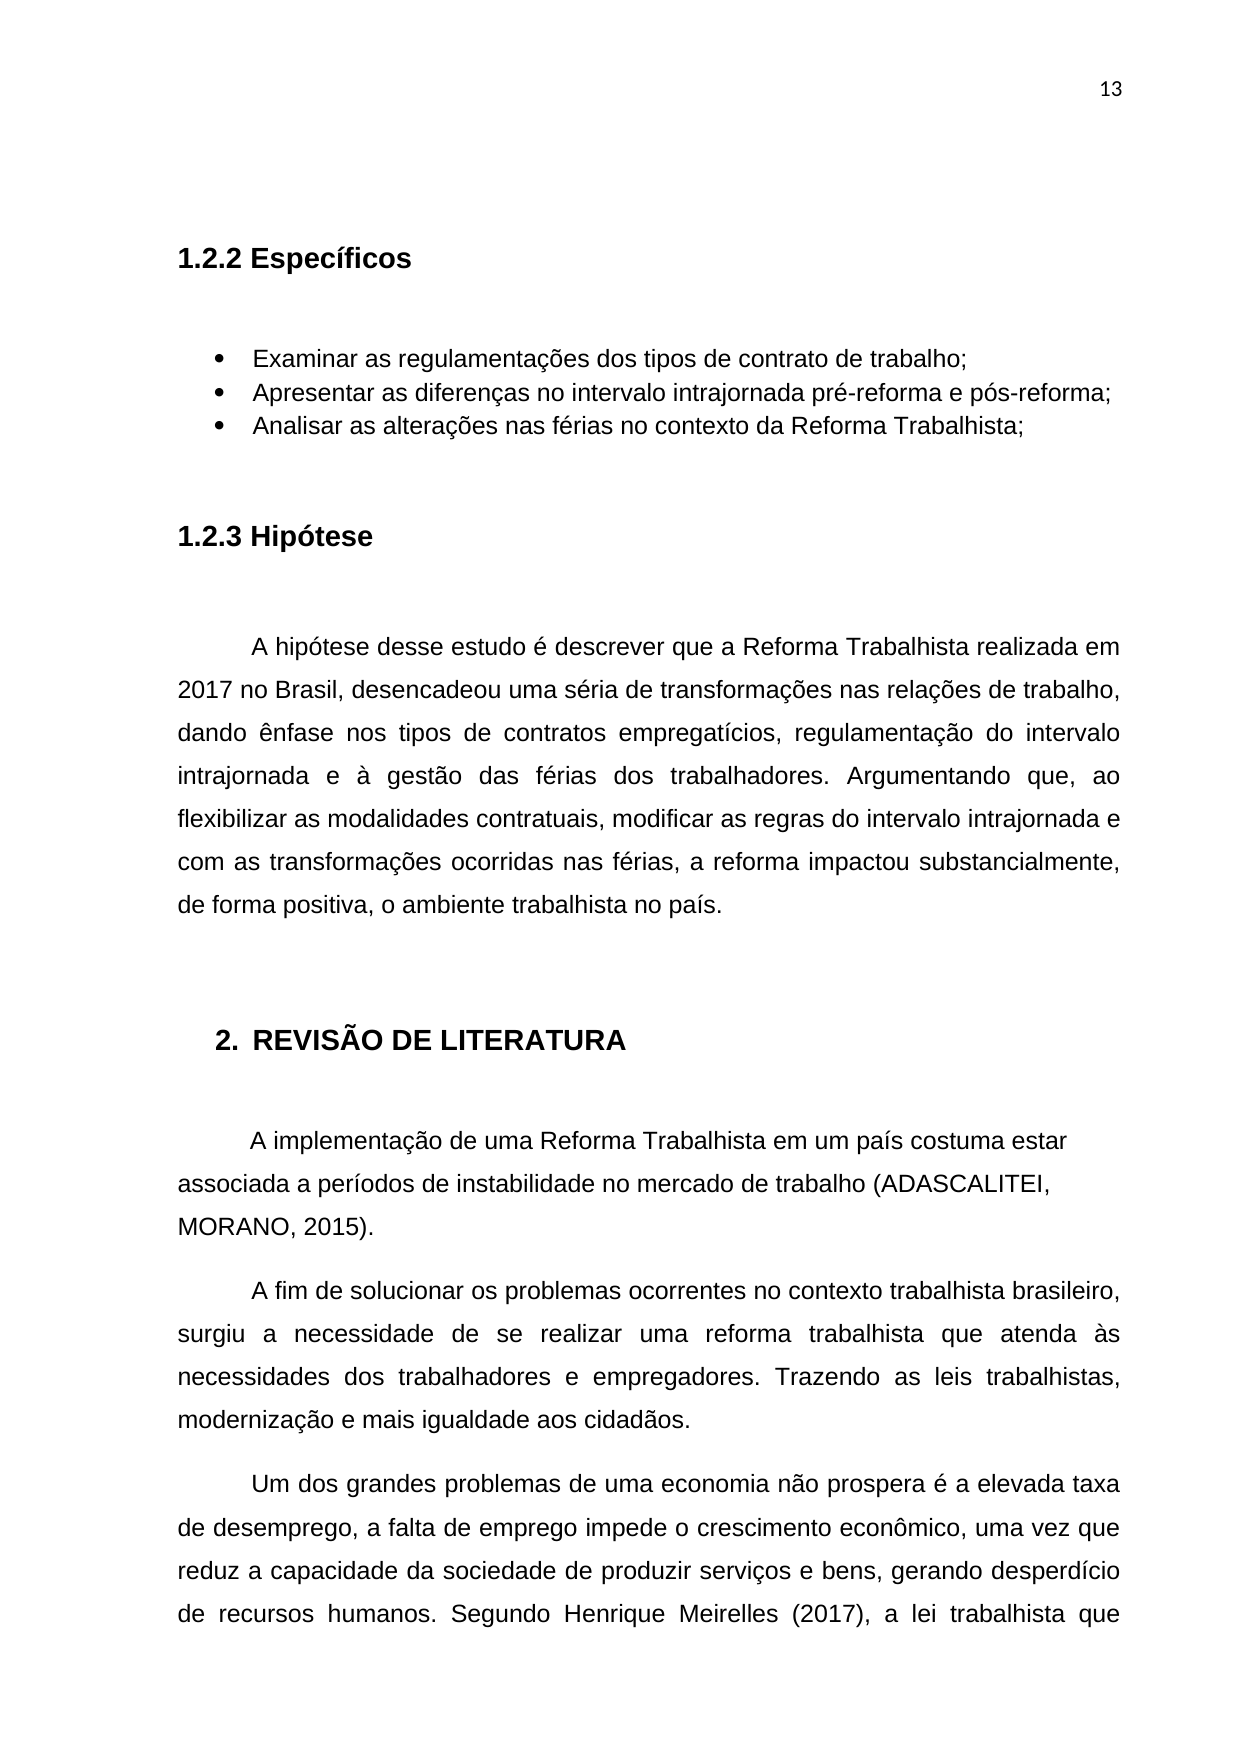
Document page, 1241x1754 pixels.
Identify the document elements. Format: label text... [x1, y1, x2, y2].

subtitle 1.2.3 Hipótese [177, 518, 1122, 552]
text A hipótese desse estudo é descrever que a Reforma Trabalhista realizada em 2017 no Brasil, desencadeou uma séria de transformações nas relações de trabalho, dando ênfase nos tipos de contratos empregatícios, regulamentação do intervalo intrajornada e à gestão das férias dos trabalhadores. Argumentando que, ao flexibilizar as modalidades contratuais, modificar as regras do intervalo intrajornada e com as transformações ocorridas nas férias, a reforma impactou substancialmente, de forma positiva, o ambiente trabalhista no país. [177, 632, 1122, 919]
subtitle REVISÃO DE LITERATURA [215, 1022, 1122, 1056]
list Analisar as alterações nas férias no contexto da Reforma Trabalhista; [215, 411, 1122, 439]
list Apresentar as diferenças no intervalo intrajornada pré-reforma e pós-reforma; [215, 378, 1122, 406]
subtitle 1.2.2 Específicos [177, 241, 1122, 275]
list Examinar as regulamentações dos tipos de contrato de trabalho; [215, 344, 1122, 373]
text A fim de solucionar os problemas ocorrentes no contexto trabalhista brasileiro, surgiu a necessidade de se realizar uma reforma trabalhista que atenda às necessidades dos trabalhadores e empregadores. Trazendo as leis trabalhistas, modernização e mais igualdade aos cidadãos. [177, 1276, 1122, 1434]
text A implementação de uma Reforma Trabalhista em um país costuma estar associada a períodos de instabilidade no mercado de trabalho (ADASCALITEI, MORANO, 2015). [177, 1126, 1122, 1241]
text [177, 1469, 1122, 1627]
